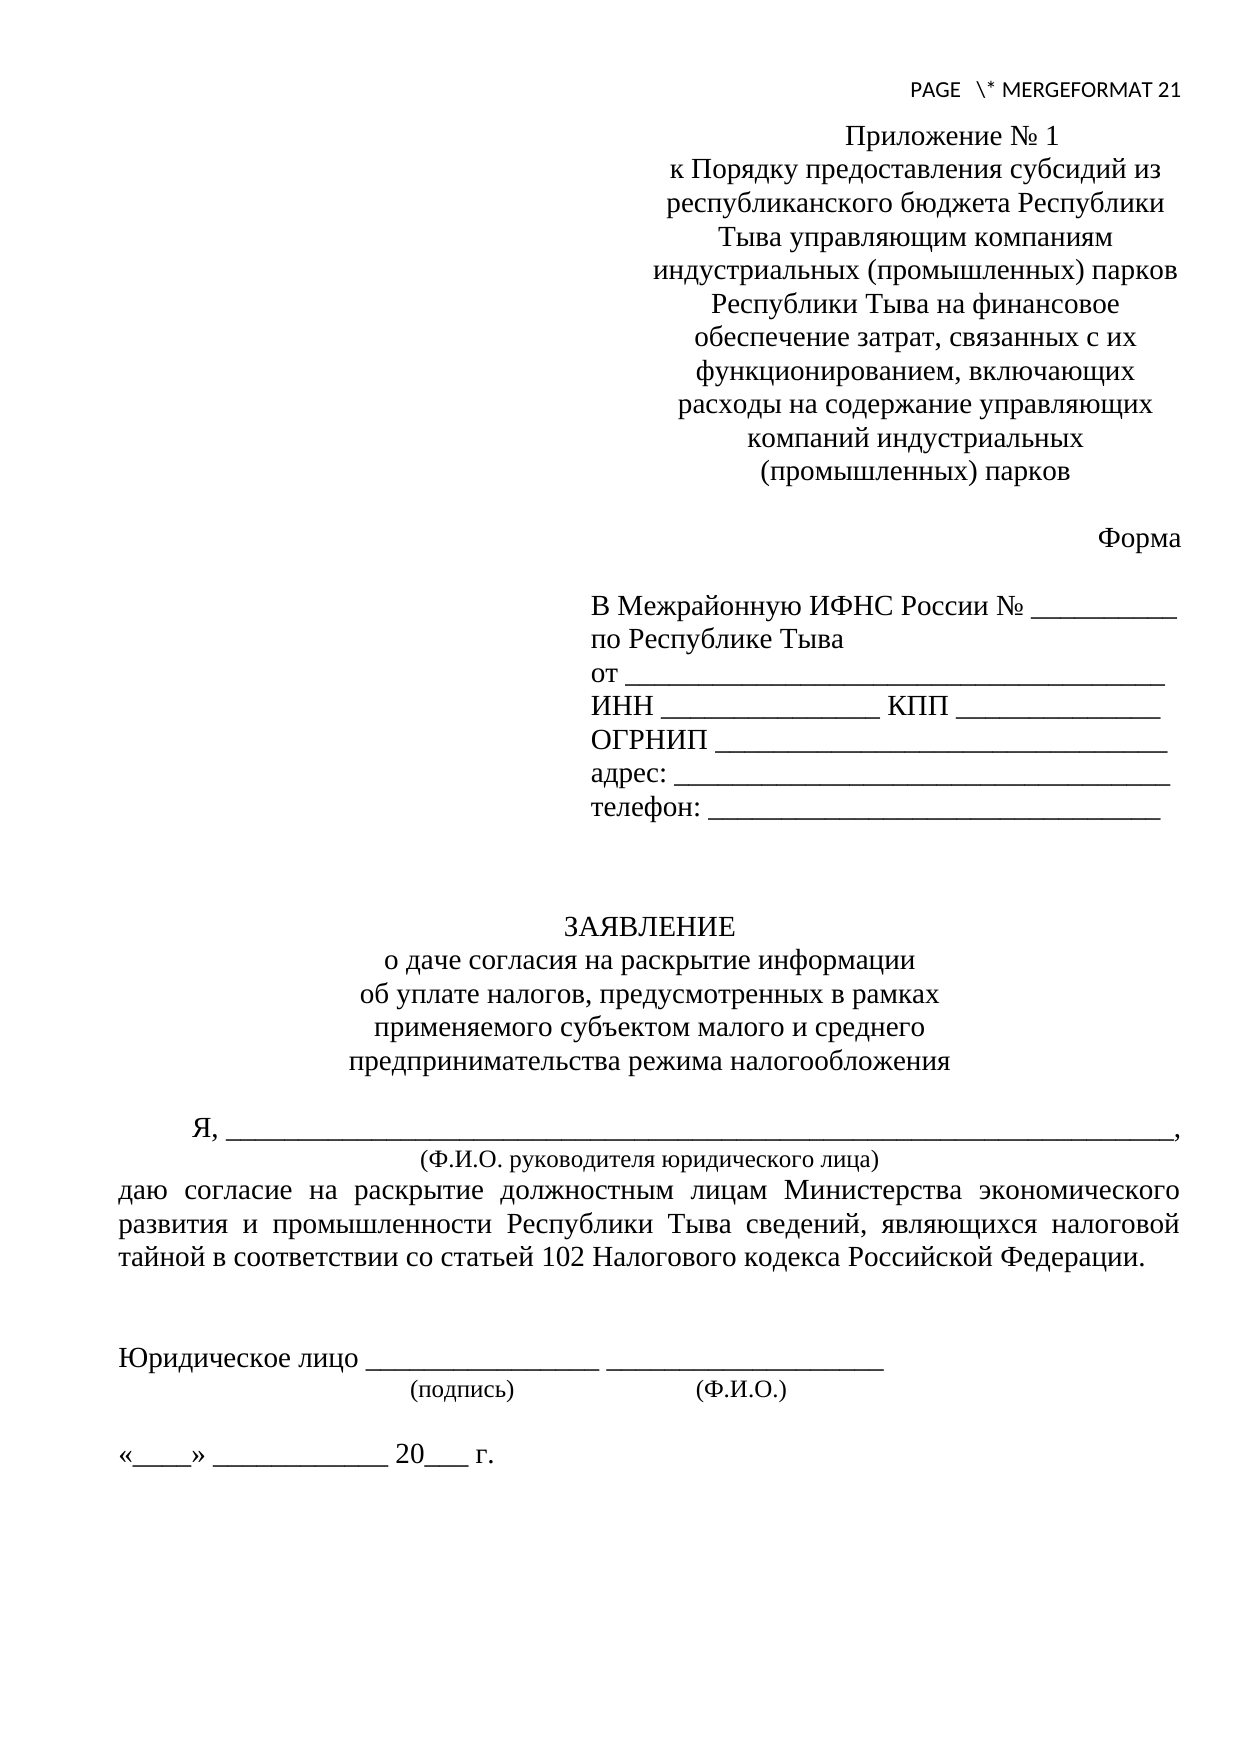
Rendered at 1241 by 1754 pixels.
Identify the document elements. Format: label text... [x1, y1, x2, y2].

text ЗАЯВЛЕНИЕ [118, 909, 1181, 942]
text Юридическое лицо ________________ ___________________ [118, 1340, 1181, 1374]
text (подпись) (Ф.И.О.) [118, 1374, 1181, 1402]
text даю согласие на раскрытие должностным лицам Министерства экономического развития и промышленности Республики Тыва сведений, являющихся налоговой тайной в соответствии со статьей 102 Налогового кодекса Российской Федерации. [118, 1172, 1181, 1273]
text функционированием, включающих [650, 353, 1181, 386]
text о даче согласия на раскрытие информации [118, 942, 1181, 976]
text В Межрайонную ИФНС России № __________ [591, 588, 1181, 621]
text телефон: _______________________________ [591, 789, 1181, 822]
text (промышленных) парков [650, 453, 1181, 487]
text Приложение № 1 [650, 118, 1181, 152]
text применяемого субъектом малого и среднего [118, 1009, 1181, 1043]
text «____» ____________ 20___ г. [118, 1436, 1181, 1469]
text к Порядку предоставления субсидий из республиканского бюджета Республики Тыва управляющим компаниям [650, 152, 1181, 252]
text расходы на содержание управляющих компаний индустриальных [650, 386, 1181, 453]
text ОГРНИП _______________________________ [591, 722, 1181, 755]
text обеспечение затрат, связанных с их [650, 319, 1181, 353]
text индустриальных (промышленных) парков Республики Тыва на финансовое [650, 252, 1181, 319]
text предпринимательства режима налогообложения [118, 1043, 1181, 1077]
text Я, _________________________________________________________________, [118, 1110, 1181, 1144]
text адрес: __________________________________ [591, 755, 1181, 789]
text по Республике Тыва [591, 621, 1181, 655]
text Форма [118, 521, 1181, 554]
text (Ф.И.О. руководителя юридического лица) [118, 1144, 1181, 1172]
text ИНН _______________ КПП ______________ [591, 688, 1181, 722]
text от _____________________________________ [591, 655, 1181, 688]
text об уплате налогов, предусмотренных в рамках [118, 976, 1181, 1009]
